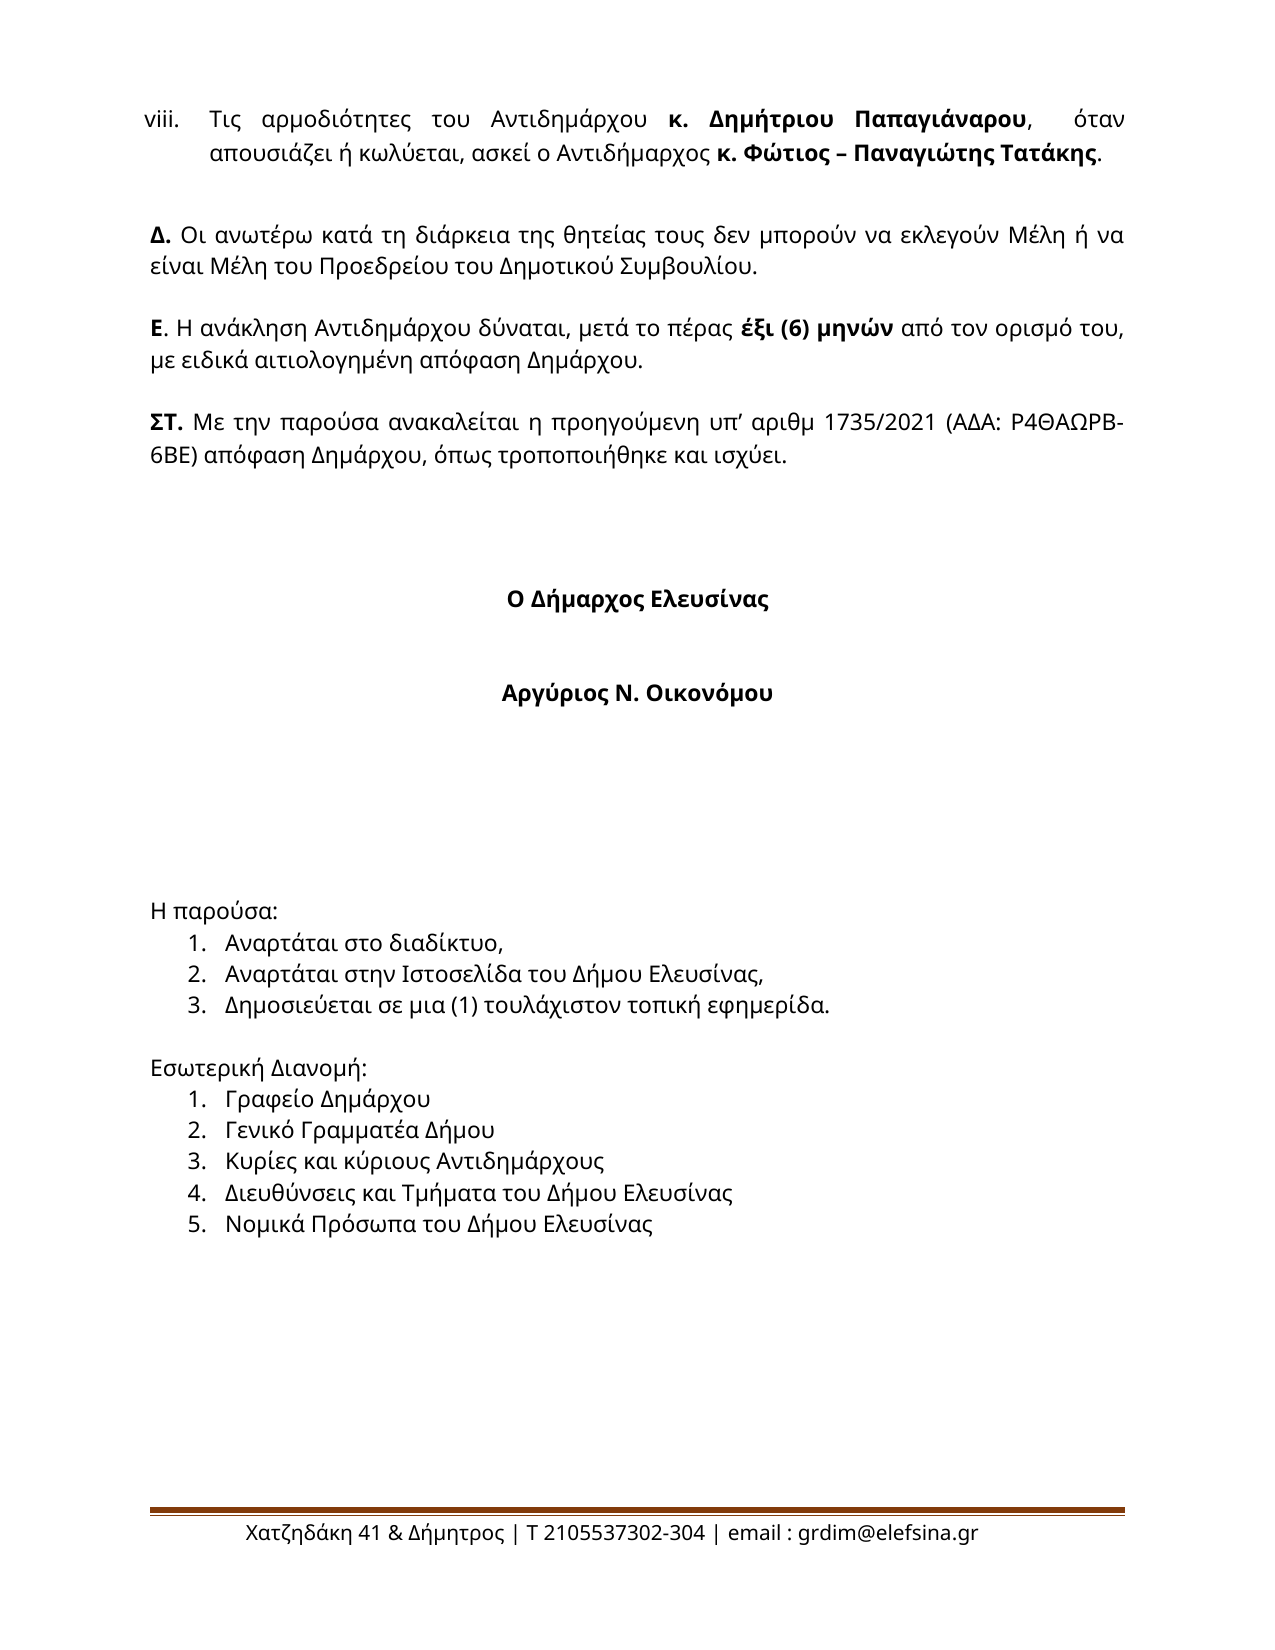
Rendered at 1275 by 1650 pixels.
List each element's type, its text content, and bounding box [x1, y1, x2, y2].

list Τις αρμοδιότητες του Αντιδημάρχου κ. Δημήτριου Παπαγιάναρου, όταν απουσιάζει ή κωλύεται, ασκεί ο Αντιδήμαρχος κ. Φώτιος – Παναγιώτης Τατάκης. [179, 103, 1125, 168]
text ΣΤ. Με την παρούσα ανακαλείται η προηγούμενη υπ’ αριθμ 1735/2021 (ΑΔΑ: Ρ4ΘΑΩΡΒ-6ΒΕ) απόφαση Δημάρχου, όπως τροποποιήθηκε και ισχύει. [150, 406, 1125, 470]
text Ο Δήμαρχος Ελευσίνας [150, 583, 1125, 614]
list Αναρτάται στην Ιστοσελίδα του Δήμου Ελευσίνας, [187, 958, 1125, 989]
list Γενικό Γραμματέα Δήμου [187, 1114, 1125, 1145]
list Νομικά Πρόσωπα του Δήμου Ελευσίνας [187, 1208, 1125, 1239]
list Γραφείο Δημάρχου [187, 1083, 1125, 1114]
text Εσωτερική Διανομή: [150, 1051, 1125, 1083]
text Η παρούσα: [150, 895, 1125, 926]
list Αναρτάται στο διαδίκτυο, [187, 926, 1125, 958]
list Κυρίες και κύριους Αντιδημάρχους [187, 1145, 1125, 1176]
text Δ. Οι ανωτέρω κατά τη διάρκεια της θητείας τους δεν μπορούν να εκλεγούν Μέλη ή να είναι Μέλη του Προεδρείου του Δημοτικού Συμβουλίου. [150, 218, 1125, 281]
text Ε. Η ανάκληση Αντιδημάρχου δύναται, μετά το πέρας έξι (6) μηνών από τον ορισμό του, με ειδικά αιτιολογημένη απόφαση Δημάρχου. [150, 312, 1125, 375]
list Διευθύνσεις και Τμήματα του Δήμου Ελευσίνας [187, 1176, 1125, 1208]
text Αργύριος Ν. Οικονόμου [150, 676, 1125, 708]
list Δημοσιεύεται σε μια (1) τουλάχιστον τοπική εφημερίδα. [187, 989, 1125, 1020]
